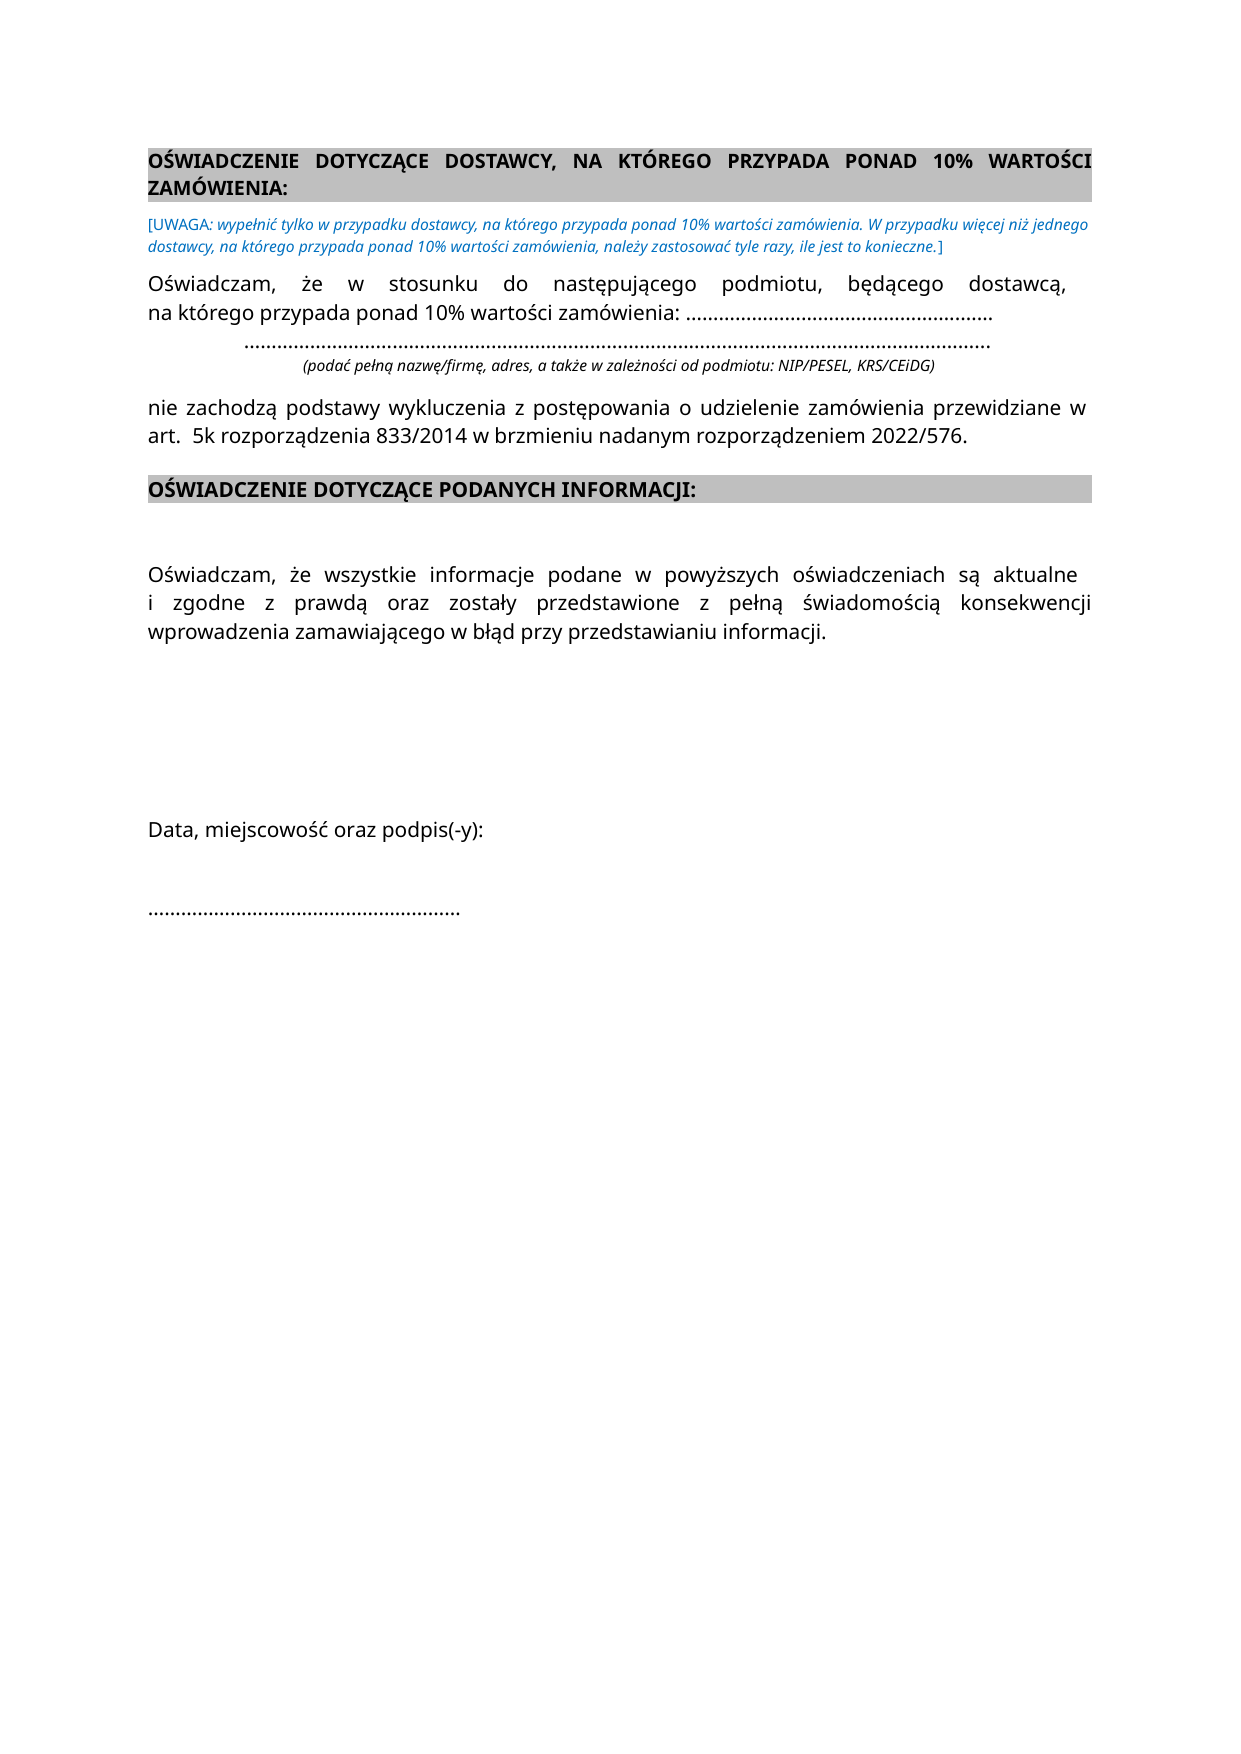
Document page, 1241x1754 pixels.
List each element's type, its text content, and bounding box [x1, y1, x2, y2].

text ………………………………………………………………………………………….…………………………... (podać pełną nazwę/firmę, adres, a także w zależności od podmiotu: NIP/PESEL, KRS/CEiDG) [148, 326, 1092, 376]
text ………………………………………………… [148, 893, 1092, 922]
text Oświadczam, że wszystkie informacje podane w powyższych oświadczeniach są aktualne i zgodne z prawdą oraz zostały przedstawione z pełną świadomością konsekwencji wprowadzenia zamawiającego w błąd przy przedstawianiu informacji. [148, 560, 1092, 645]
text OŚWIADCZENIE DOTYCZĄCE PODANYCH INFORMACJI: [148, 475, 1092, 503]
text [UWAGA: wypełnić tylko w przypadku dostawcy, na którego przypada ponad 10% wartości zamówienia. W przypadku więcej niż jednego dostawcy, na którego przypada ponad 10% wartości zamówienia, należy zastosować tyle razy, ile jest to konieczne.] [148, 214, 1092, 257]
text OŚWIADCZENIE DOTYCZĄCE DOSTAWCY, NA KTÓREGO PRZYPADA PONAD 10% WARTOŚCI ZAMÓWIENIA: [148, 148, 1092, 202]
text nie zachodzą podstawy wykluczenia z postępowania o udzielenie zamówienia przewidziane w art. 5k rozporządzenia 833/2014 w brzmieniu nadanym rozporządzeniem 2022/576. [148, 393, 1092, 450]
text Data, miejscowość oraz podpis(-y): [148, 816, 1092, 844]
text Oświadczam, że w stosunku do następującego podmiotu, będącego dostawcą, na którego przypada ponad 10% wartości zamówienia: …………………………………………..…… [148, 269, 1092, 326]
